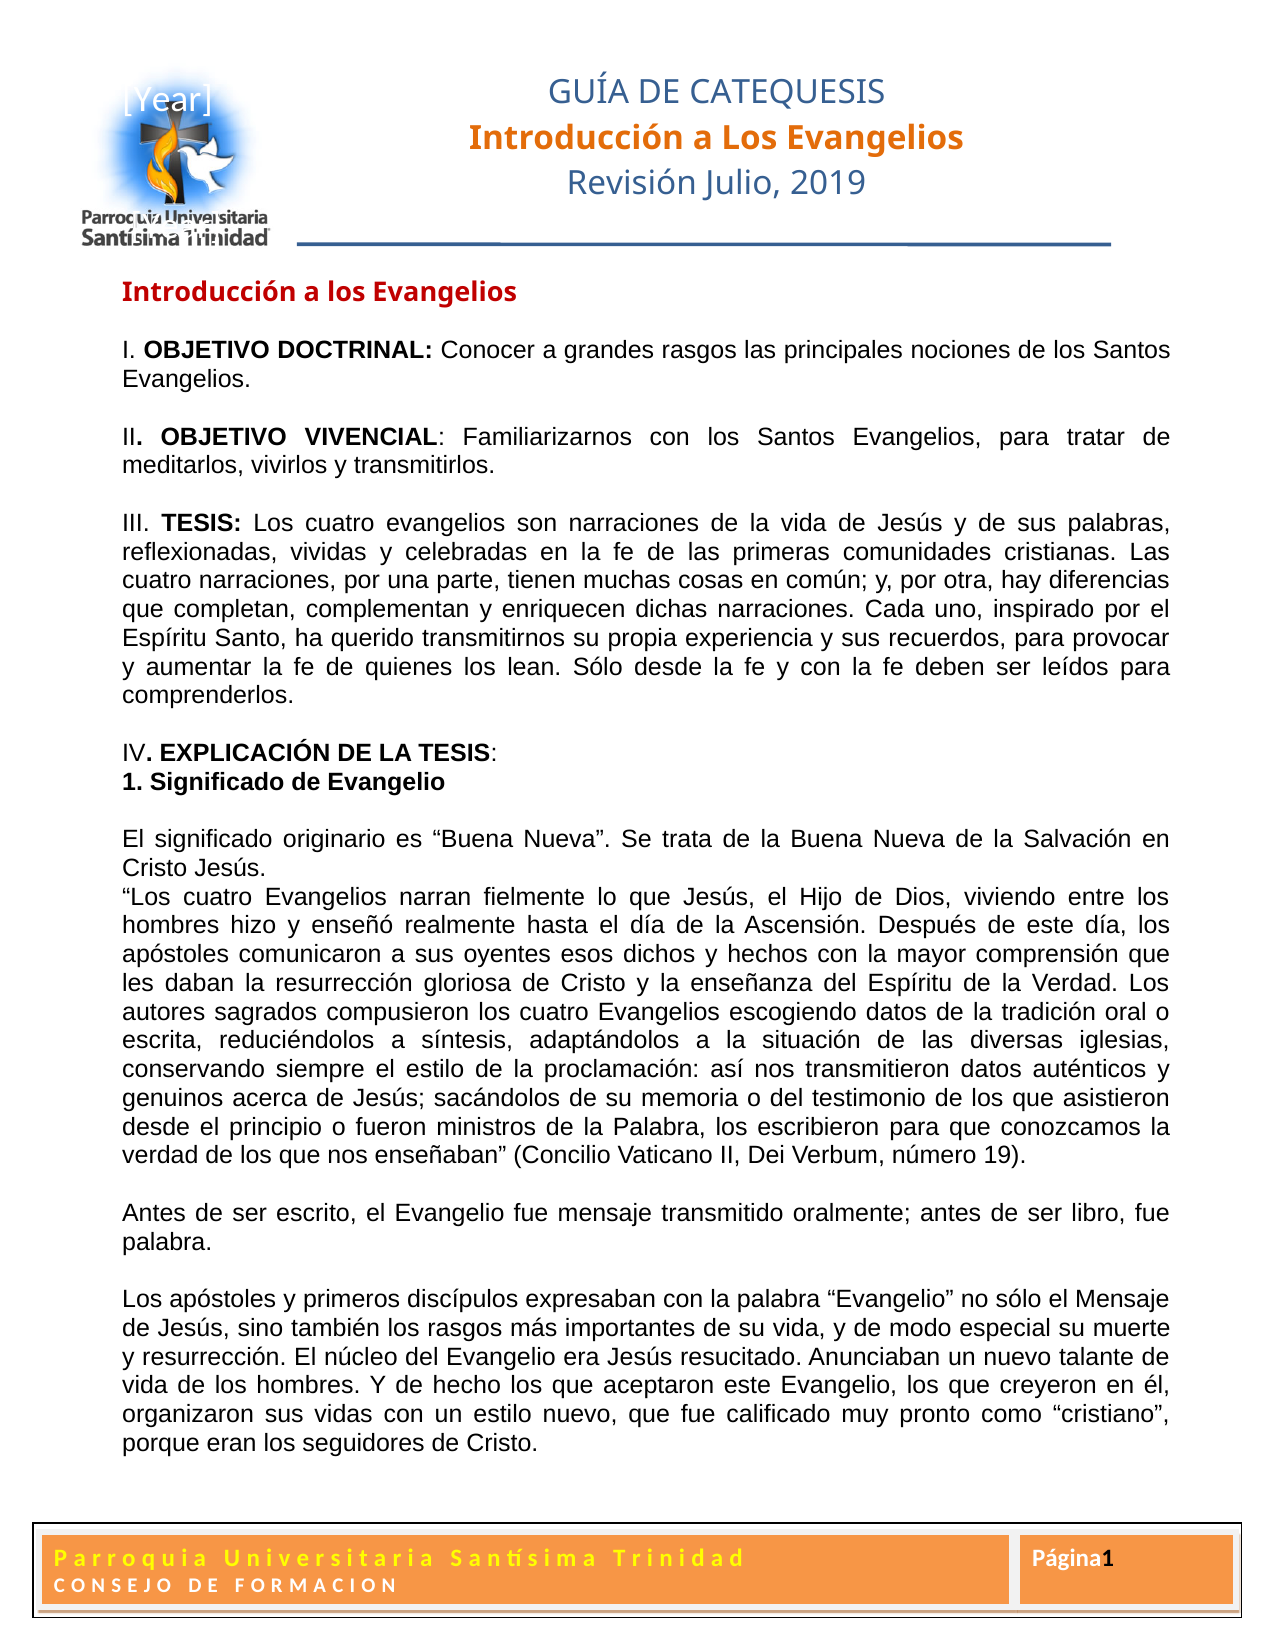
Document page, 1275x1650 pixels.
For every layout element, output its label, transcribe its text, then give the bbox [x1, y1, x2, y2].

text 1. Significado de Evangelio [122, 767, 1172, 795]
text Los apóstoles y primeros discípulos expresaban con la palabra “Evangelio” no sólo el Mensaje de Jesús, sino también los rasgos más importantes de su vida, y de modo especial su muerte y resurrección. El núcleo del Evangelio era Jesús resucitado. Anunciaban un nuevo talante de vida de los hombres. Y de hecho los que aceptaron este Evangelio, los que creyeron en él, organizaron sus vidas con un estilo nuevo, que fue calificado muy pronto como “cristiano”, porque eran los seguidores de Cristo. [122, 1284, 1172, 1457]
text III. TESIS: Los cuatro evangelios son narraciones de la vida de Jesús y de sus palabras, reflexionadas, vividas y celebradas en la fe de las primeras comunidades cristianas. Las cuatro narraciones, por una parte, tienen muchas cosas en común; y, por otra, hay diferencias que completan, complementan y enriquecen dichas narraciones. Cada uno, inspirado por el Espíritu Santo, ha querido transmitirnos su propia experiencia y sus recuerdos, para provocar y aumentar la fe de quienes los lean. Sólo desde la fe y con la fe deben ser leídos para comprenderlos. [122, 508, 1172, 709]
text Introducción a los Evangelios [122, 272, 1172, 309]
text II. OBJETIVO VIVENCIAL: Familiarizarnos con los Santos Evangelios, para tratar de meditarlos, vivirlos y transmitirlos. [122, 422, 1172, 479]
text I. OBJETIVO DOCTRINAL: Conocer a grandes rasgos las principales nociones de los Santos Evangelios. [122, 335, 1172, 393]
text Antes de ser escrito, el Evangelio fue mensaje transmitido oralmente; antes de ser libro, fue palabra. [122, 1198, 1172, 1255]
text “Los cuatro Evangelios narran fielmente lo que Jesús, el Hijo de Dios, viviendo entre los hombres hizo y enseñó realmente hasta el día de la Ascensión. Después de este día, los apóstoles comunicaron a sus oyentes esos dichos y hechos con la mayor comprensión que les daban la resurrección gloriosa de Cristo y la enseñanza del Espíritu de la Verdad. Los autores sagrados compusieron los cuatro Evangelios escogiendo datos de la tradición oral o escrita, reduciéndolos a síntesis, adaptándolos a la situación de las diversas iglesias, conservando siempre el estilo de la proclamación: así nos transmitieron datos auténticos y genuinos acerca de Jesús; sacándolos de su memoria o del testimonio de los que asistieron desde el principio o fueron ministros de la Palabra, los escribieron para que conozcamos la verdad de los que nos enseñaban” (Concilio Vaticano II, Dei Verbum, número 19). [122, 882, 1172, 1169]
picture [50, 55, 303, 267]
text El significado originario es “Buena Nueva”. Se trata de la Buena Nueva de la Salvación en Cristo Jesús. [122, 824, 1172, 882]
text IV. EXPLICACIÓN DE LA TESIS: [122, 738, 1172, 767]
